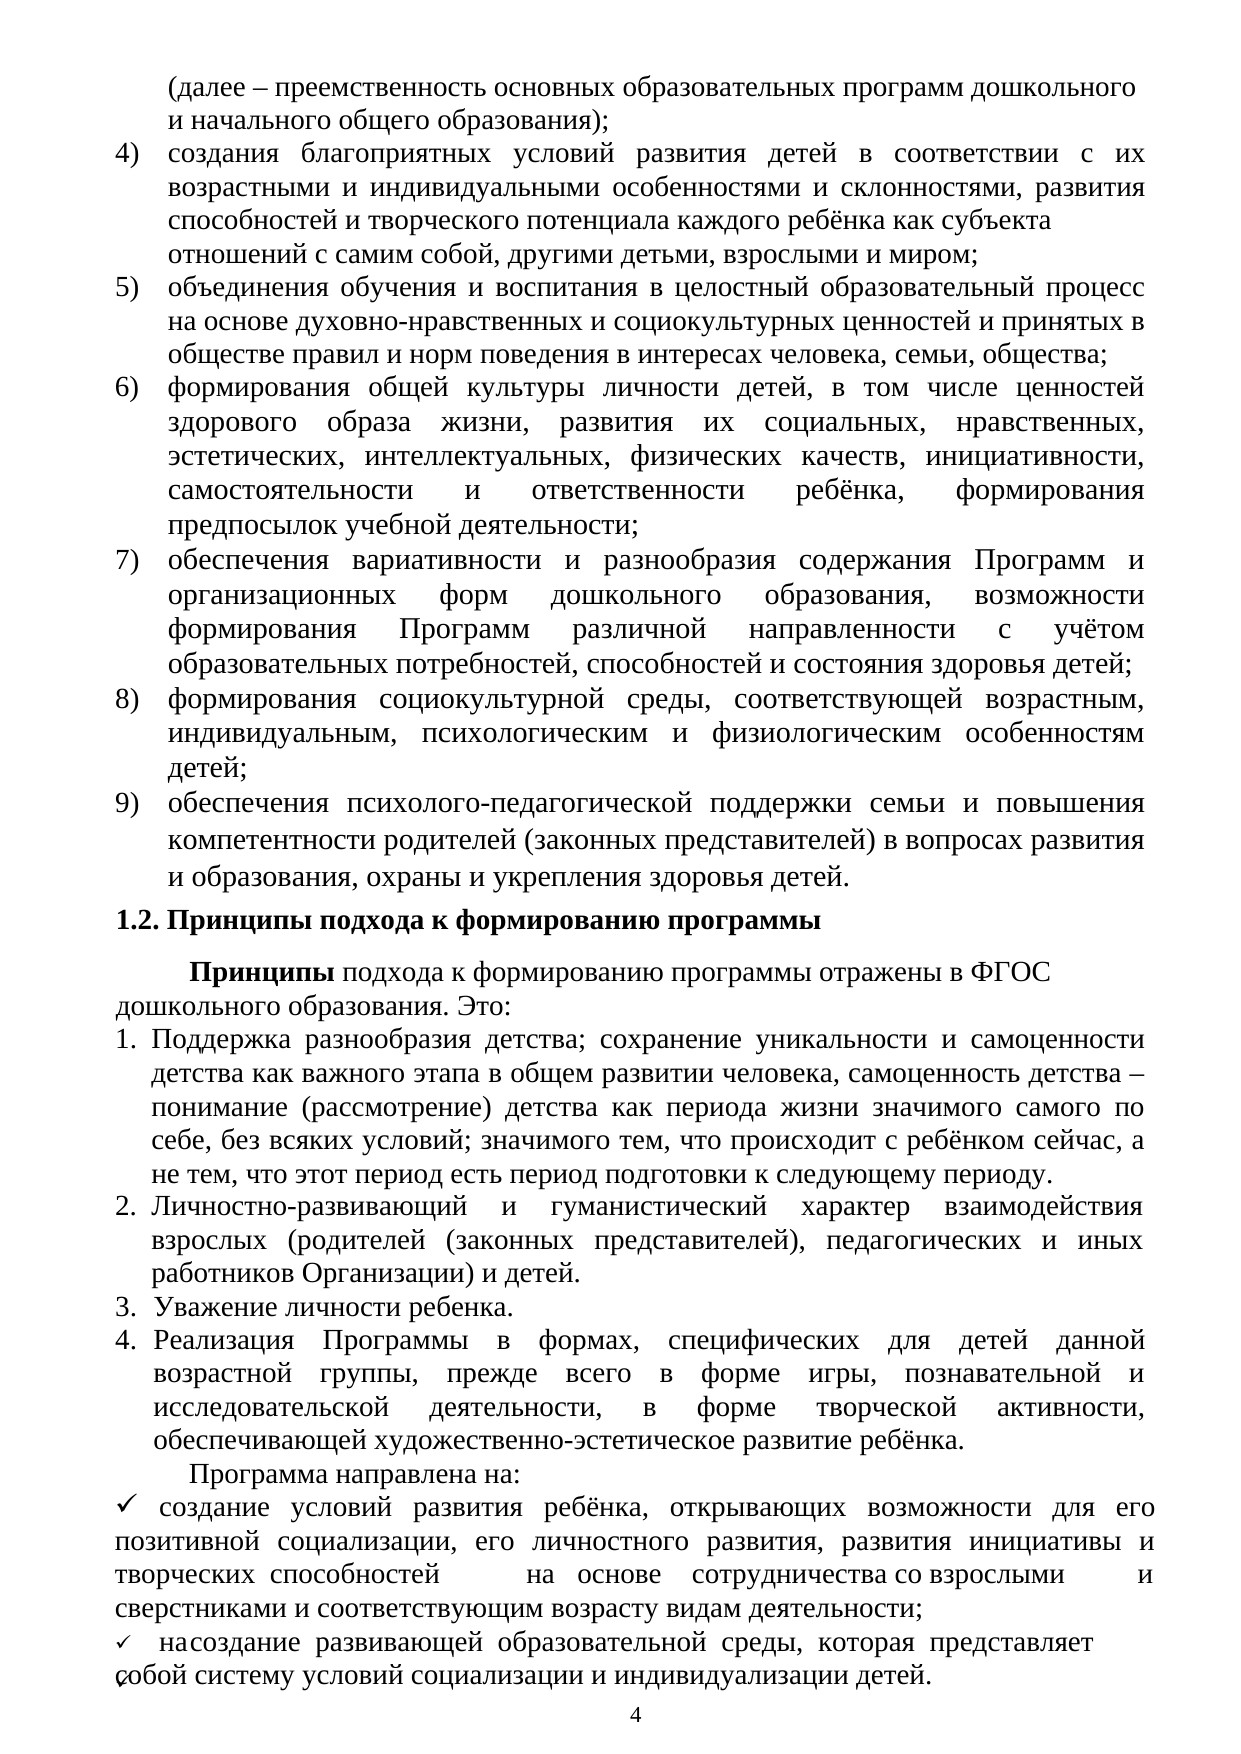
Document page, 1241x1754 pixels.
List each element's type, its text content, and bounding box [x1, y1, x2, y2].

text отношений с самим собой, другими детьми, взрослыми и миром; [168, 236, 1156, 269]
text 1.2. Принципы подхода к формированию программы [116, 902, 1156, 936]
list формирования социокультурной среды, соответствующей возрастным, индивидуальным, психологическим и физиологическим особенностям детей; [115, 680, 1146, 784]
list формирования общей культуры личности детей, в том числе ценностей здорового образа жизни, развития их социальных, нравственных, эстетических, интеллектуальных, физических качеств, инициативности, самостоятельности и ответственности ребёнка, формирования предпосылок учебной деятельности; [114, 370, 1146, 541]
text и начального общего образования); [168, 102, 1156, 136]
list Личностно-развивающий и гуманистический характер взаимодействия взрослых (родителей (законных представителей), педагогических и иных работников Организации) и детей. [115, 1189, 1144, 1289]
list на создание развивающей образовательной среды, которая представляет собой систему условий социализации и индивидуализации детей. [114, 1624, 1156, 1691]
list обеспечения психолого-педагогической поддержки семьи и повышения компетентности родителей (законных представителей) в вопросах развития и образования, охраны и укрепления здоровья детей. [115, 784, 1146, 893]
list создания благоприятных условий развития детей в соответствии с их возрастными и индивидуальными особенностями и склонностями, развития способностей и творческого потенциала каждого ребёнка как субъекта [115, 136, 1146, 236]
list обеспечения вариативности и разнообразия содержания Программ и организационных форм дошкольного образования, возможности формирования Программ различной направленности с учётом образовательных потребностей, способностей и состояния здоровья детей; [115, 541, 1146, 680]
list Реализация Программы в формах, специфических для детей данной возрастной группы, прежде всего в форме игры, познавательной и исследовательской деятельности, в форме творческой активности, обеспечивающей художественно-эстетическое развитие ребёнка. [115, 1323, 1146, 1456]
text Программа направлена на: [188, 1456, 1156, 1489]
text Принципы подхода к формированию программы отражены в ФГОС дошкольного образования. Это: [116, 954, 1146, 1021]
list объединения обучения и воспитания в целостный образовательный процесс на основе духовно-нравственных и социокультурных ценностей и принятых в обществе правил и норм поведения в интересах человека, семьи, общества; [115, 269, 1146, 370]
list создание условий развития ребёнка, открывающих возможности для его позитивной социализации, его личностного развития, развития инициативы и творческих способностей на основе сотрудничества со взрослыми и сверстниками и соответствующим возрасту видам деятельности; [114, 1489, 1156, 1624]
text (далее – преемственность основных образовательных программ дошкольного [168, 69, 1156, 102]
list Поддержка разнообразия детства; сохранение уникальности и самоценности детства как важного этапа в общем развитии человека, самоценность детства – понимание (рассмотрение) детства как периода жизни значимого самого по себе, без всяких условий; значимого тем, что происходит с ребёнком сейчас, а не тем, что этот период есть период подготовки к следующему периоду. [115, 1022, 1146, 1189]
list Уважение личности ребенка. [115, 1289, 1156, 1323]
